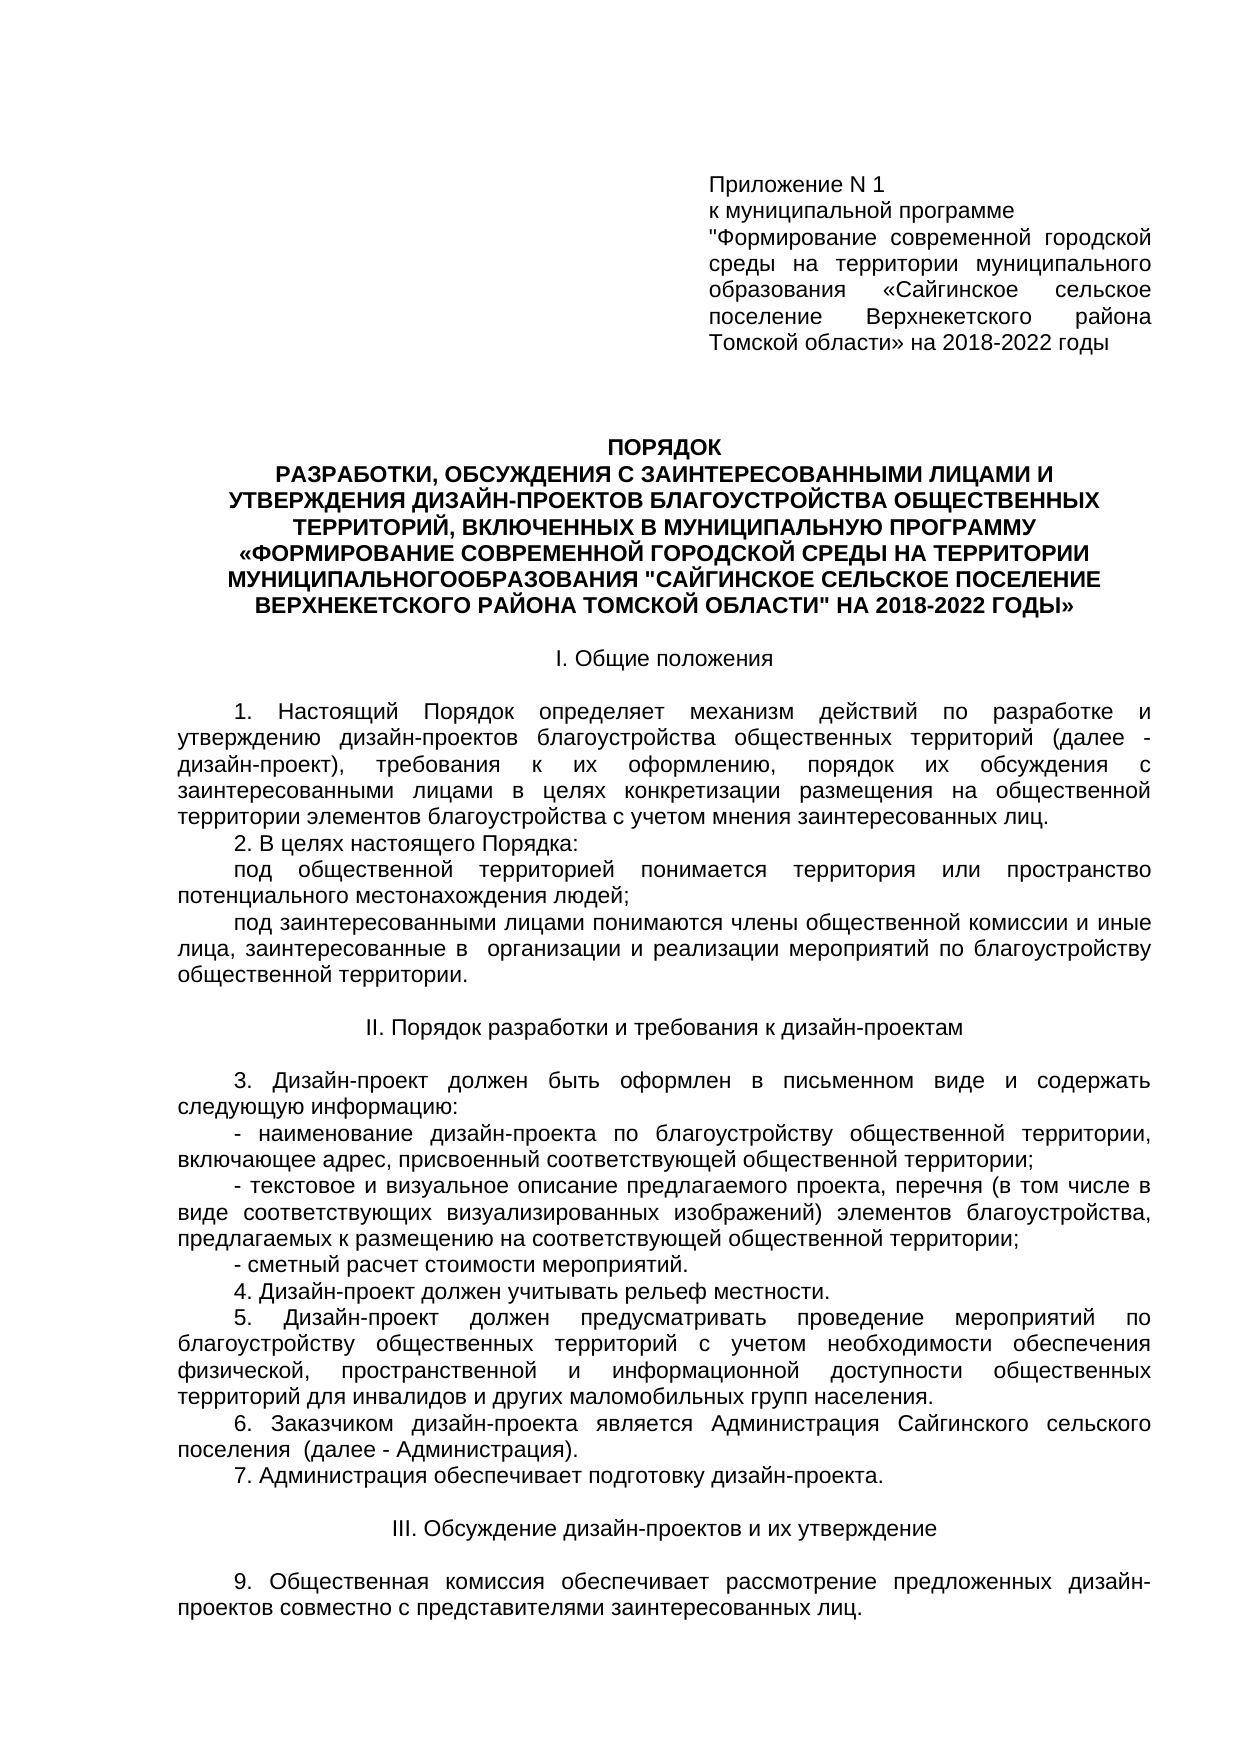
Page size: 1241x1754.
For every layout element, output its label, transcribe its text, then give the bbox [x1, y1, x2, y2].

text ПОРЯДОК [177, 434, 1152, 461]
text II. Порядок разработки и требования к дизайн-проектам [177, 1014, 1152, 1041]
text ТЕРРИТОРИЙ, ВКЛЮЧЕННЫХ В МУНИЦИПАЛЬНУЮ ПРОГРАММУ [177, 513, 1152, 540]
text под общественной территорией понимается территория или пространство потенциального местонахождения людей; [177, 856, 1152, 909]
text 6. Заказчиком дизайн-проекта является Администрация Сайгинского сельского поселения (далее - Администрация). [177, 1409, 1152, 1462]
text РАЗРАБОТКИ, ОБСУЖДЕНИЯ С ЗАИНТЕРЕСОВАННЫМИ ЛИЦАМИ И [177, 461, 1152, 487]
text "Формирование современной городской среды на территории муниципального образования «Сайгинское сельское поселение Верхнекетского района Томской области» на 2018-2022 годы [709, 223, 1152, 355]
text «ФОРМИРОВАНИЕ СОВРЕМЕННОЙ ГОРОДСКОЙ СРЕДЫ НА ТЕРРИТОРИИ МУНИЦИПАЛЬНОГООБРАЗОВАНИЯ "САЙГИНСКОЕ СЕЛЬСКОЕ ПОСЕЛЕНИЕ ВЕРХНЕКЕТСКОГО РАЙОНА ТОМСКОЙ ОБЛАСТИ" НА 2018-2022 ГОДЫ» [177, 540, 1152, 619]
text - текстовое и визуальное описание предлагаемого проекта, перечня (в том числе в виде соответствующих визуализированных изображений) элементов благоустройства, предлагаемых к размещению на соответствующей общественной территории; [177, 1172, 1152, 1251]
text - сметный расчет стоимости мероприятий. [177, 1251, 1152, 1278]
text 2. В целях настоящего Порядка: [177, 830, 1152, 856]
text Приложение N 1 [709, 171, 1152, 197]
text - наименование дизайн-проекта по благоустройству общественной территории, включающее адрес, присвоенный соответствующей общественной территории; [177, 1119, 1152, 1172]
text 5. Дизайн-проект должен предусматривать проведение мероприятий по благоустройству общественных территорий с учетом необходимости обеспечения физической, пространственной и информационной доступности общественных территорий для инвалидов и других маломобильных групп населения. [177, 1304, 1152, 1409]
text УТВЕРЖДЕНИЯ ДИЗАЙН-ПРОЕКТОВ БЛАГОУСТРОЙСТВА ОБЩЕСТВЕННЫХ [177, 487, 1152, 513]
text 7. Администрация обеспечивает подготовку дизайн-проекта. [177, 1462, 1152, 1488]
text 4. Дизайн-проект должен учитывать рельеф местности. [177, 1278, 1152, 1304]
text III. Обсуждение дизайн-проектов и их утверждение [177, 1515, 1152, 1541]
text к муниципальной программе [709, 197, 1152, 223]
text 3. Дизайн-проект должен быть оформлен в письменном виде и содержать следующую информацию: [177, 1067, 1152, 1119]
text под заинтересованными лицами понимаются члены общественной комиссии и иные лица, заинтересованные в организации и реализации мероприятий по благоустройству общественной территории. [177, 909, 1152, 988]
text I. Общие положения [177, 645, 1152, 672]
text 1. Настоящий Порядок определяет механизм действий по разработке и утверждению дизайн-проектов благоустройства общественных территорий (далее - дизайн-проект), требования к их оформлению, порядок их обсуждения с заинтересованными лицами в целях конкретизации размещения на общественной территории элементов благоустройства с учетом мнения заинтересованных лиц. [177, 698, 1152, 830]
text 9. Общественная комиссия обеспечивает рассмотрение предложенных дизайн-проектов совместно с представителями заинтересованных лиц. [177, 1568, 1152, 1620]
